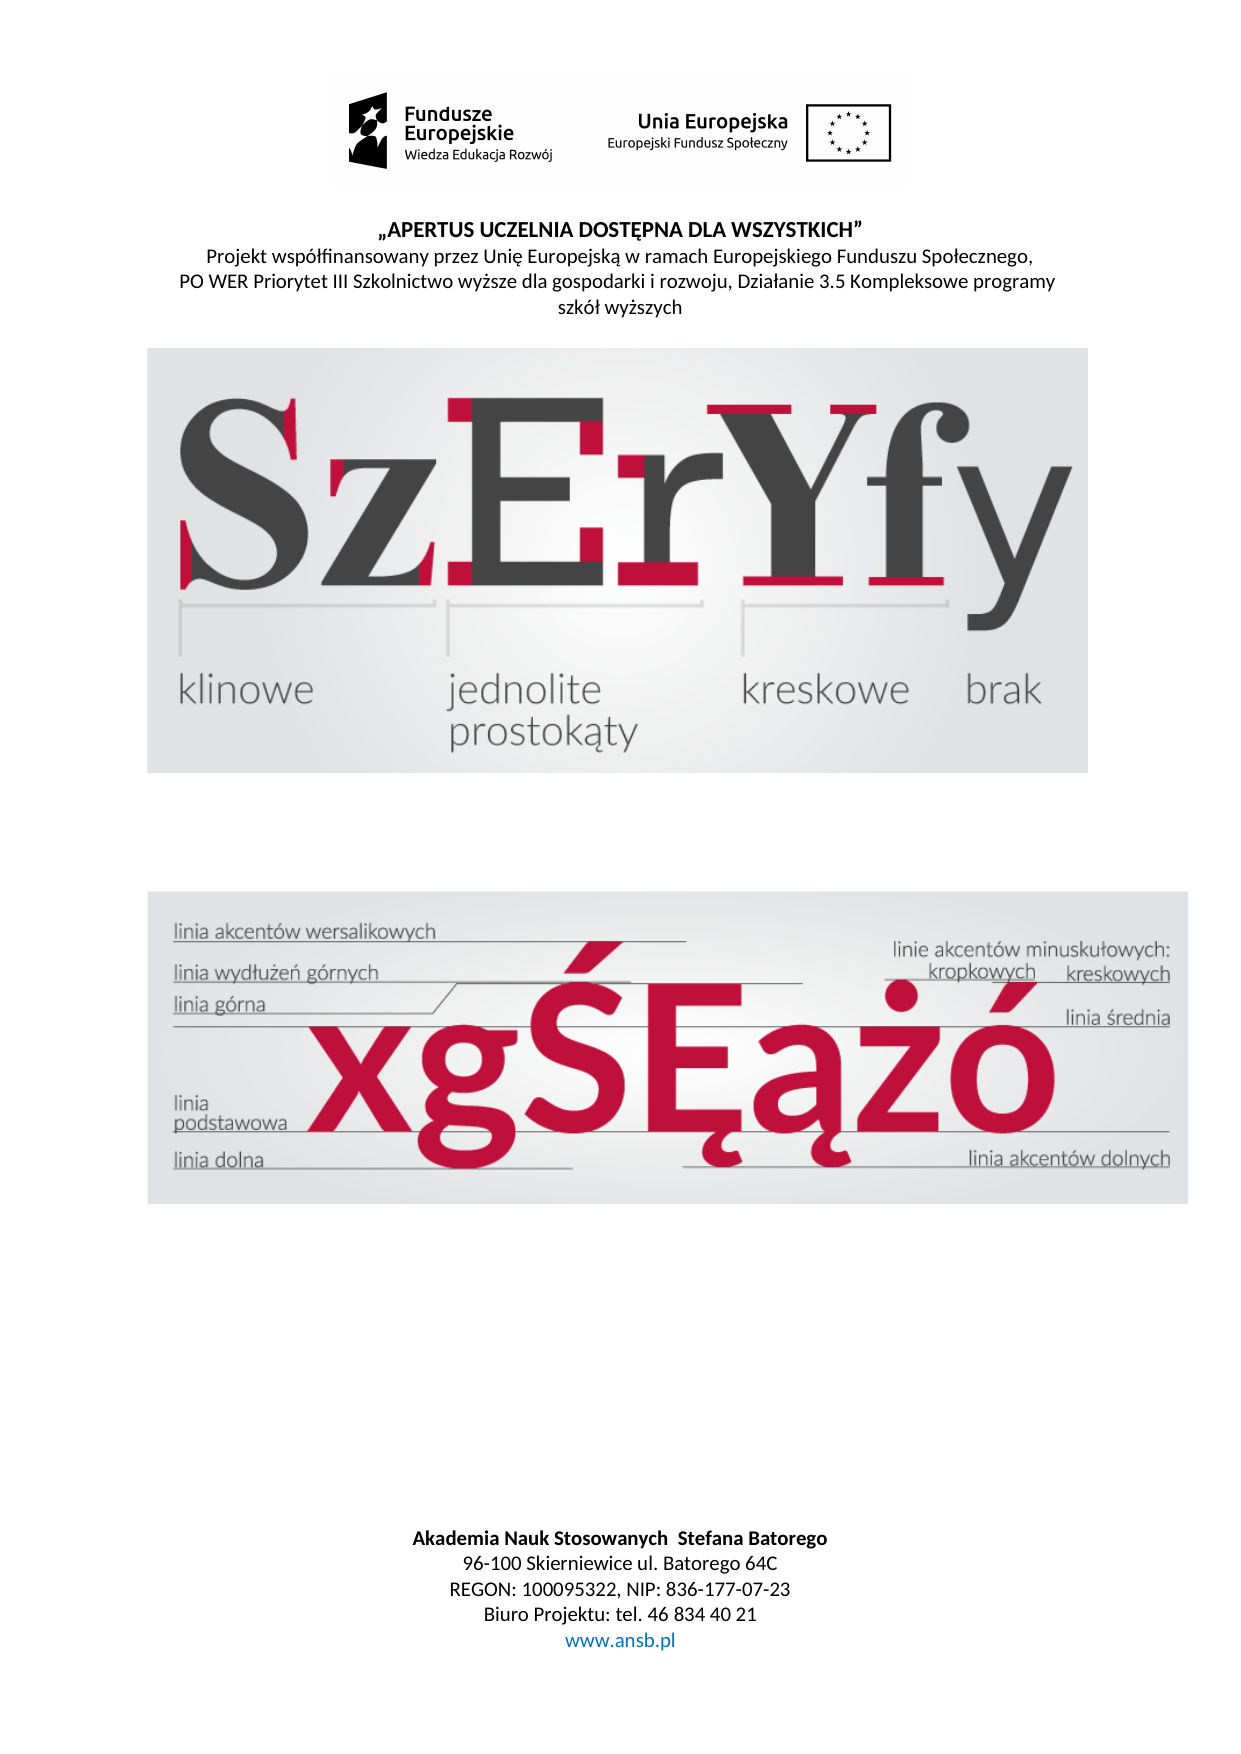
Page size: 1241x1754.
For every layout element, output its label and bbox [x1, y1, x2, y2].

picture [147, 348, 1088, 773]
picture [147, 891, 1187, 1204]
picture [330, 73, 910, 188]
